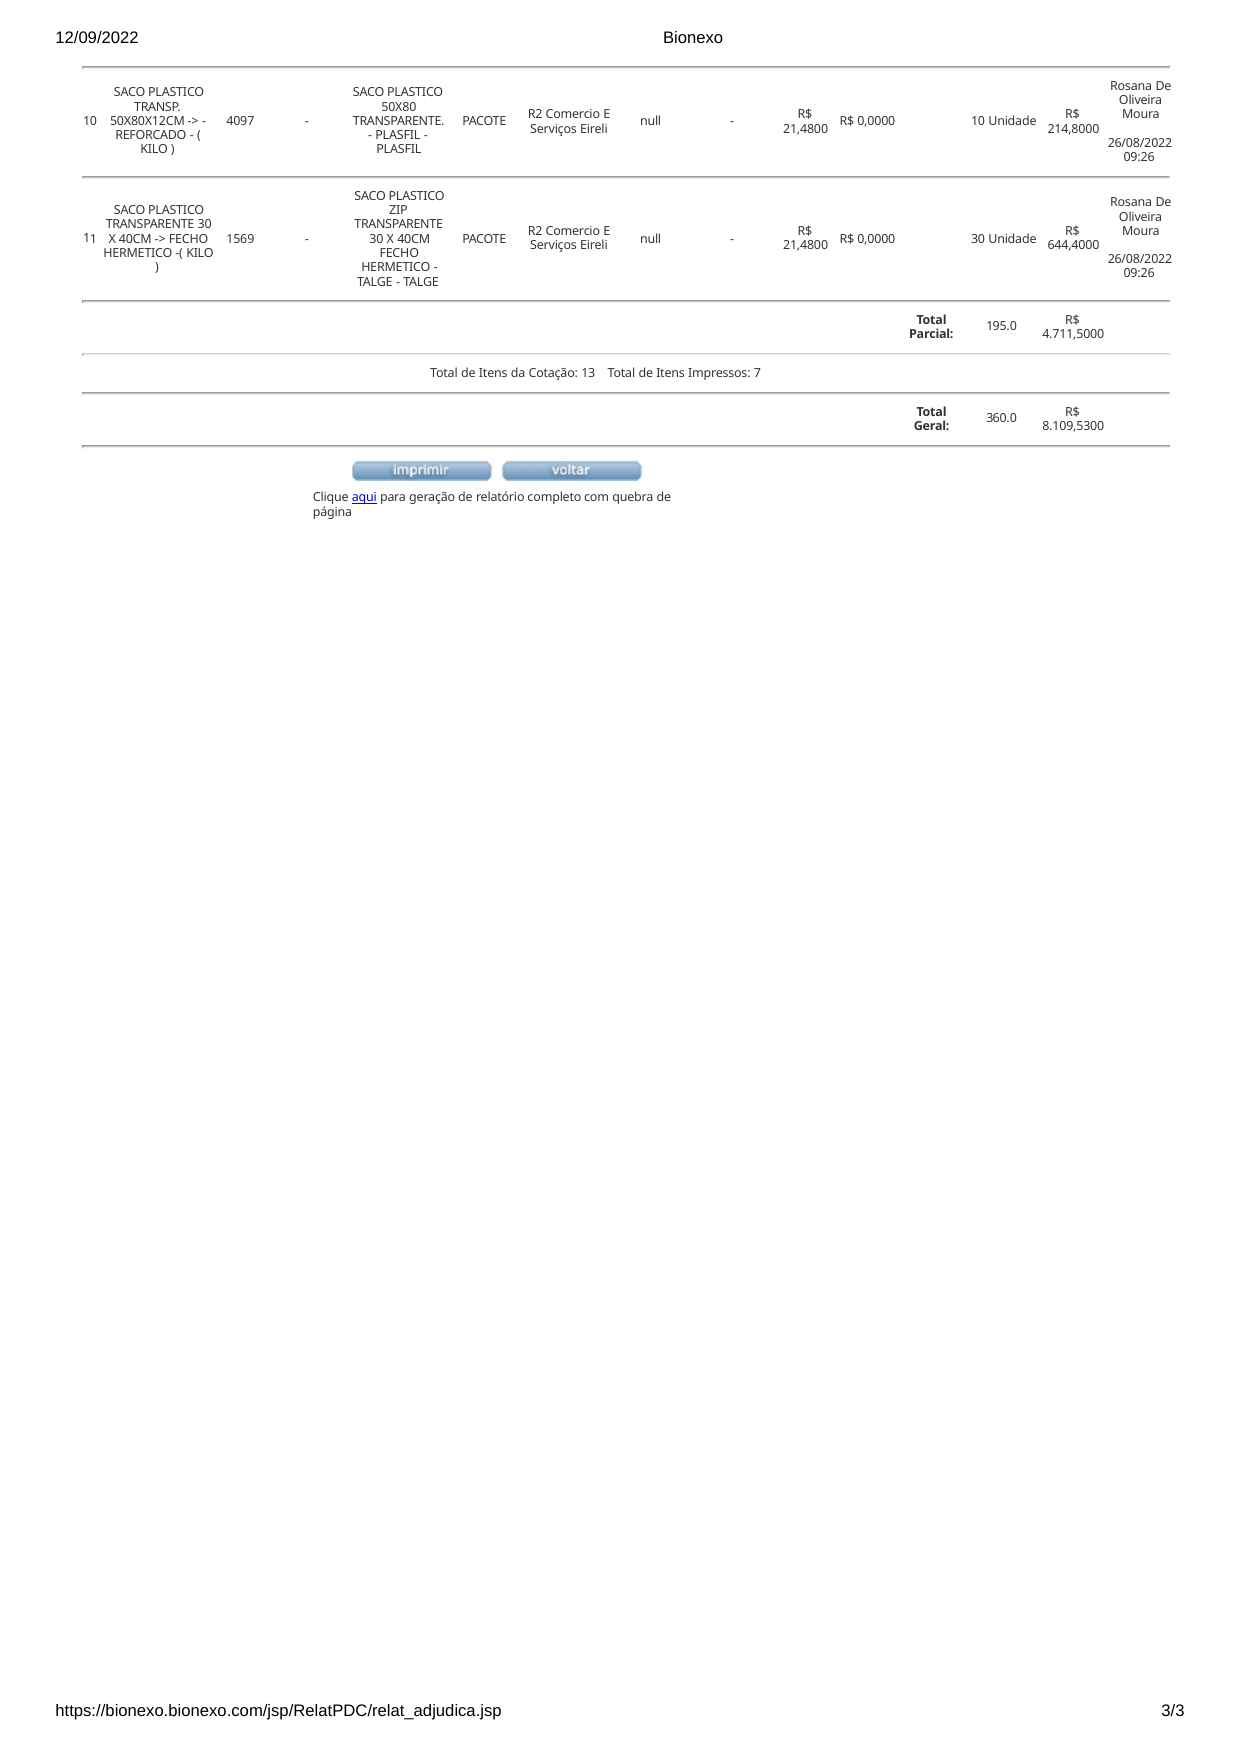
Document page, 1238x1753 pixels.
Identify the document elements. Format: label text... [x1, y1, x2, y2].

text Moura [1122, 108, 1186, 122]
text HERMETICO -( KILO [103, 246, 230, 260]
text R$ [1065, 223, 1116, 238]
text 09:26 [1123, 150, 1188, 164]
text 10 Unidade [971, 114, 1050, 128]
text TRANSP. [134, 99, 224, 114]
text PACOTE [462, 114, 524, 128]
text 50X80 [381, 100, 462, 114]
text 30 Unidade [971, 231, 1050, 246]
text 4.711,5000 [1042, 327, 1121, 342]
text null [640, 231, 677, 246]
text SACO PLASTICO [114, 85, 220, 100]
text R2 Comercio E [528, 223, 624, 238]
text Total [916, 313, 973, 327]
text R$ [797, 107, 845, 122]
text TALGE - TALGE [357, 274, 460, 289]
text 4097 [226, 114, 271, 128]
text 0 [89, 114, 115, 128]
text REFORCADO - ( [115, 128, 224, 143]
text SACO PLASTICO [354, 189, 460, 203]
text R$ [1065, 404, 1098, 419]
text TRANSPARENTE [354, 217, 460, 232]
text https://bionexo.bionexo.com/jsp/RelatPDC/relat_adjudica.jsp [55, 1702, 527, 1720]
text Geral: [913, 419, 969, 433]
text TRANSPARENTE 30 [106, 217, 230, 232]
text 6/08/2022 [1114, 136, 1188, 150]
text PLASFIL [376, 143, 462, 157]
text Bionexo [663, 29, 748, 47]
text FECHO [379, 246, 460, 260]
text - PLASFIL - [368, 128, 462, 143]
text 50X80X12CM -> - [115, 114, 224, 128]
text SACO PLASTICO [114, 203, 230, 217]
text TRANSPARENTE. [353, 114, 462, 128]
text R$ 0,0000 [839, 114, 912, 128]
text Oliveira [1119, 210, 1186, 224]
text Total de Itens da Cotação: 13 [430, 366, 607, 380]
picture [0, 0, 1238, 1753]
text 8.109,5300 [1042, 419, 1121, 433]
text 21,4800 [783, 238, 845, 252]
text 30 X 40CM [369, 232, 460, 246]
text R$ [1065, 313, 1098, 327]
text ZIP [389, 203, 460, 217]
text Serviços Eireli [530, 238, 624, 252]
text - [730, 114, 753, 128]
text Parcial: [909, 327, 973, 342]
text 1569 [230, 231, 271, 246]
text 6/08/2022 [1114, 252, 1188, 267]
text 09:26 [1123, 267, 1188, 281]
text - [304, 114, 328, 128]
text - [730, 231, 753, 246]
text 60.0 [992, 411, 1035, 426]
text R2 Comercio E [528, 107, 624, 122]
text R$ [797, 223, 845, 238]
text Total de Itens Impressos: 7 [607, 366, 777, 380]
text PACOTE [462, 231, 524, 246]
text HERMETICO - [361, 260, 460, 274]
text X 40CM -> FECHO [108, 232, 230, 246]
text Oliveira [1119, 93, 1186, 108]
text - [304, 231, 328, 246]
text Moura [1122, 224, 1186, 238]
text Total [916, 404, 969, 419]
text KILO ) [140, 143, 224, 157]
text 644,4000 [1047, 238, 1116, 252]
text 2/09/2022 [64, 29, 163, 47]
text R$ [1065, 107, 1116, 122]
text Rosana De [1110, 195, 1186, 210]
text Serviços Eireli [530, 122, 624, 136]
text 1 [83, 231, 108, 246]
text R$ 0,0000 [845, 231, 912, 246]
text 3/3 [1161, 1702, 1209, 1720]
text 214,8000 [1047, 122, 1116, 136]
text 95.0 [992, 319, 1035, 334]
text SACO PLASTICO [353, 85, 462, 100]
text 21,4800 [783, 122, 845, 136]
text ) [155, 260, 230, 274]
text Rosana De [1110, 79, 1186, 93]
text null [640, 114, 677, 128]
text Clique aqui para geração de relatório completo com quebra de página [313, 489, 709, 519]
